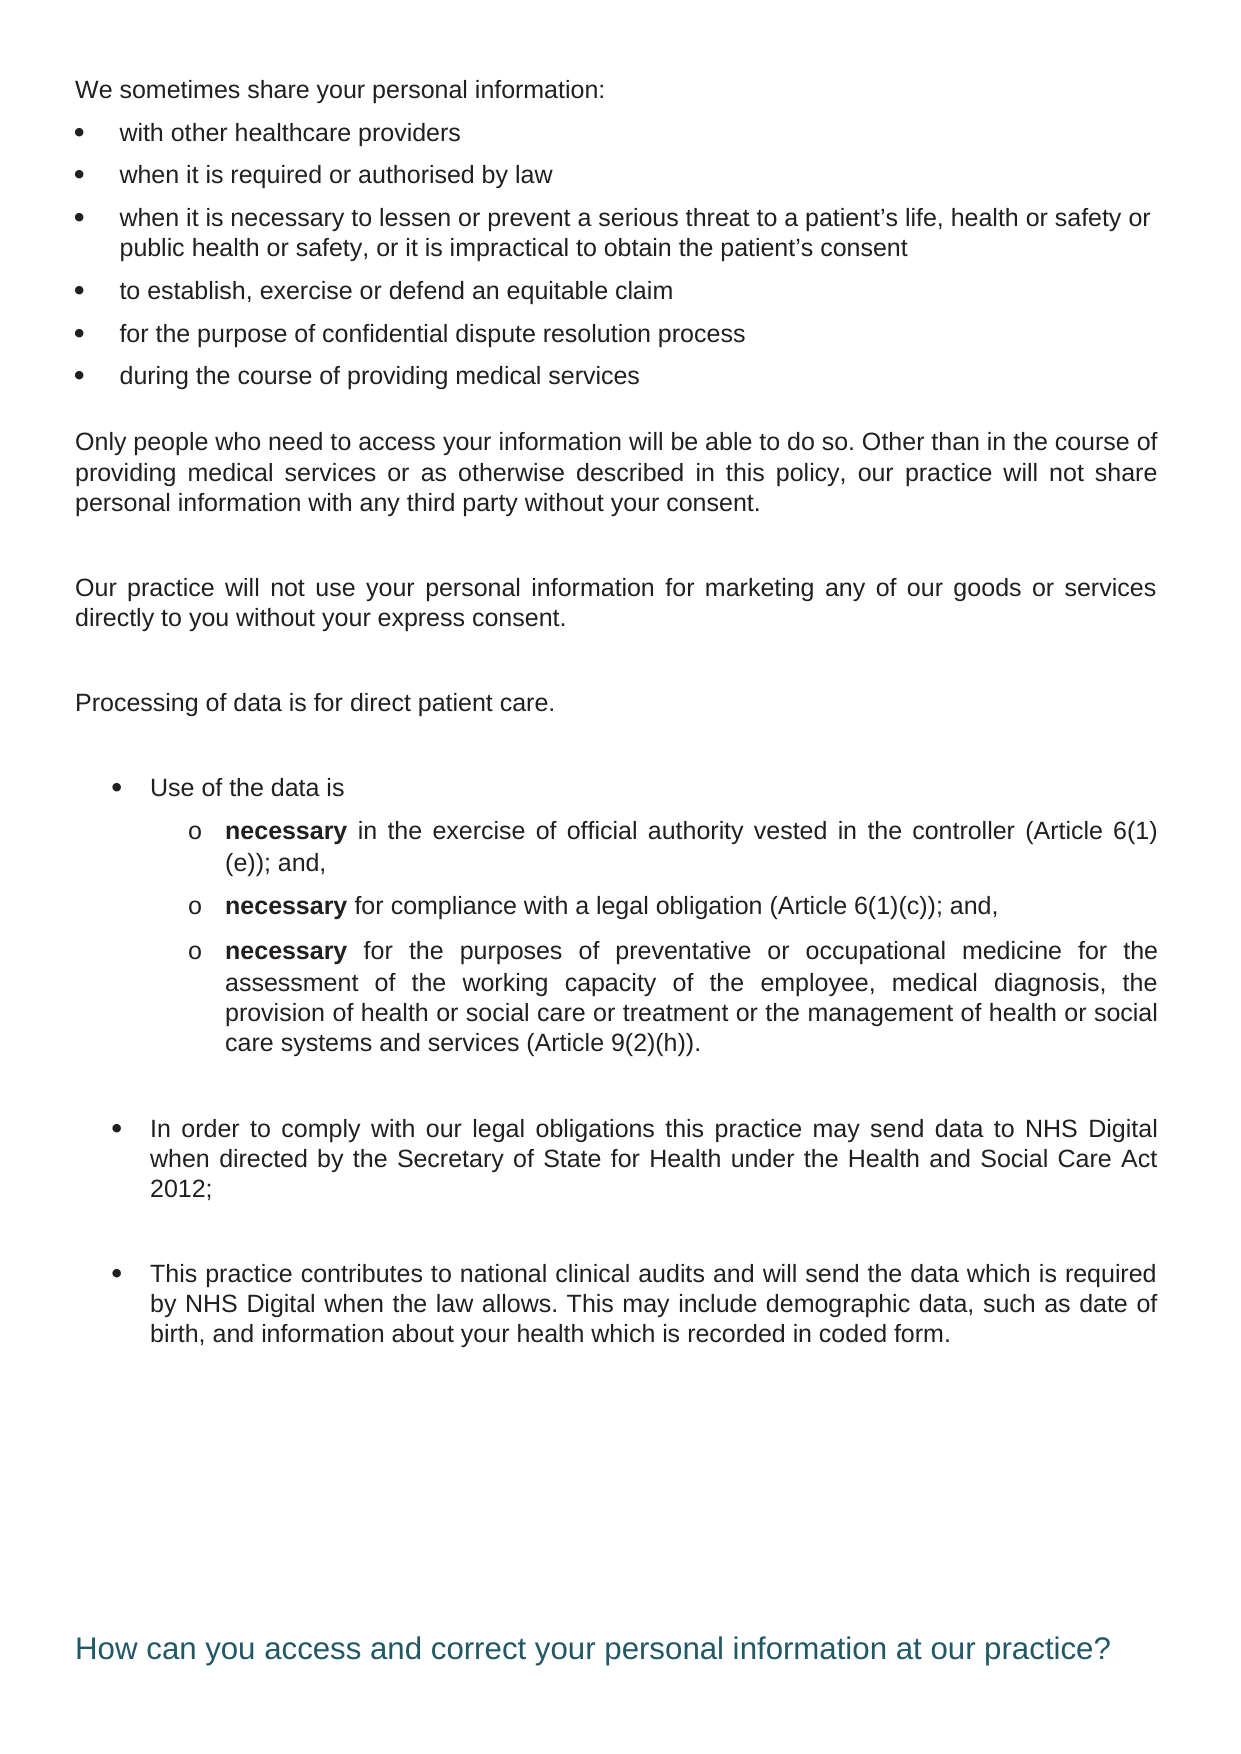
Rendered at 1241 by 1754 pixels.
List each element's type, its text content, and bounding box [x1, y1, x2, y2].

text Only people who need to access your information will be able to do so. Other than in the course of providing medical services or as otherwise described in this policy, our practice will not share personal information with any third party without your consent. [75, 427, 1159, 516]
text to establish, exercise or defend an equitable claim [75, 276, 1159, 305]
text with other healthcare providers [75, 118, 1159, 146]
list necessary for the purposes of preventative or occupational medicine for the assessment of the working capacity of the employee, medical diagnosis, the provision of health or social care or treatment or the management of health or social care systems and services (Article 9(2)(h)). [187, 936, 1159, 1057]
text for the purpose of confidential dispute resolution process [75, 318, 1159, 347]
list In order to comply with our legal obligations this practice may send data to NHS Digital when directed by the Secretary of State for Health under the Health and Social Care Act 2012; [112, 1113, 1159, 1203]
text Processing of data is for direct patient care. [75, 688, 1159, 717]
list necessary for compliance with a legal obligation (Article 6(1)(c)); and, [187, 891, 1159, 922]
text when it is necessary to lessen or prevent a serious threat to a patient’s life, health or safety or public health or safety, or it is impractical to obtain the patient’s consent [75, 203, 1159, 262]
text during the course of providing medical services [75, 361, 1159, 414]
text We sometimes share your personal information: [75, 75, 1159, 104]
text when it is required or authorised by law [75, 160, 1159, 189]
list necessary in the exercise of official authority vested in the controller (Article 6(1)(e)); and, [187, 816, 1159, 877]
text Our practice will not use your personal information for marketing any of our goods or services directly to you without your express consent. [75, 573, 1159, 632]
list This practice contributes to national clinical audits and will send the data which is required by NHS Digital when the law allows. This may include demographic data, such as date of birth, and information about your health which is recorded in coded form. [112, 1259, 1159, 1348]
text How can you access and correct your personal information at our practice? [75, 1630, 1168, 1666]
list Use of the data is [112, 773, 1159, 802]
